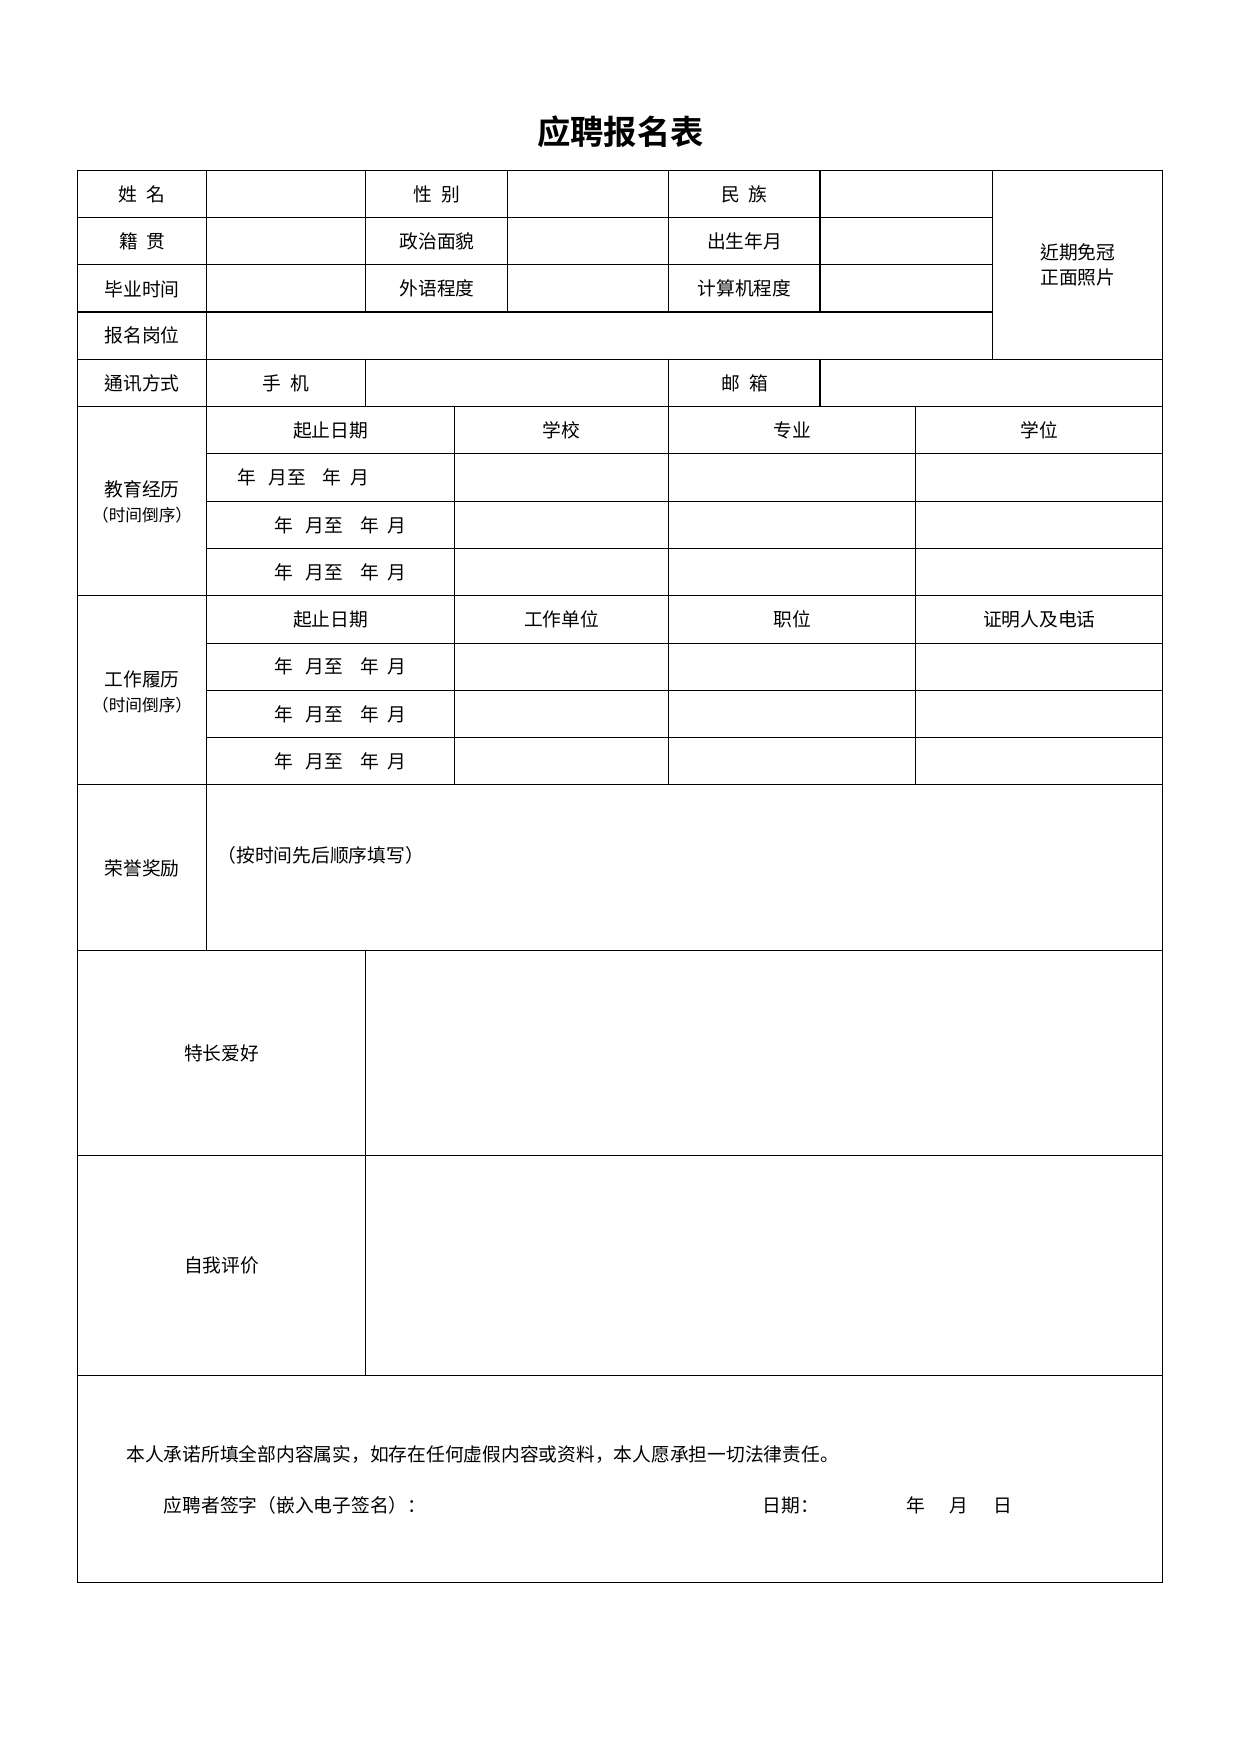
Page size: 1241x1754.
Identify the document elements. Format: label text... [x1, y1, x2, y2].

table_cell 年 月至 年 月 [207, 549, 454, 595]
table_cell 手 机 [207, 360, 365, 406]
table_cell （按时间先后顺序填写） [207, 785, 1162, 950]
table_cell [916, 738, 1162, 784]
table_cell [366, 1156, 1162, 1375]
table_cell 教育经历 （时间倒序） [78, 407, 206, 595]
table_cell 籍 贯 [78, 218, 206, 264]
table_cell 年 月至 年 月 [207, 738, 454, 784]
table_cell 年 月至 年 月 [207, 502, 454, 548]
table_cell 政治面貌 [366, 218, 507, 264]
table_cell 工作单位 [455, 596, 668, 642]
table_cell 年 月至 年 月 [207, 454, 454, 501]
table_cell [669, 454, 915, 501]
table_header [508, 171, 668, 217]
table_cell [916, 454, 1162, 501]
table_cell 年 月至 年 月 [207, 644, 454, 690]
table_header [207, 171, 365, 217]
table_cell [455, 644, 668, 690]
table_cell [669, 502, 915, 548]
table_cell 邮 箱 [669, 360, 819, 406]
table_cell [821, 360, 1162, 406]
table_header 姓 名 [78, 171, 206, 217]
table_cell 特长爱好 [78, 951, 365, 1154]
table_cell [821, 265, 992, 311]
table_cell [916, 502, 1162, 548]
table_cell [669, 549, 915, 595]
table_cell [508, 218, 668, 264]
table_cell [207, 313, 992, 359]
table_cell [207, 265, 365, 311]
table_cell 年 月至 年 月 [207, 691, 454, 737]
table_cell [207, 218, 365, 264]
table_cell 报名岗位 [78, 313, 206, 359]
table_cell [455, 549, 668, 595]
table_cell 荣誉奖励 [78, 785, 206, 950]
table_cell [366, 360, 668, 406]
table_cell [455, 738, 668, 784]
table_cell 通讯方式 [78, 360, 206, 406]
table_cell 自我评价 [78, 1156, 365, 1375]
table_header [821, 171, 992, 217]
table_cell 计算机程度 [669, 265, 819, 311]
table_cell [455, 502, 668, 548]
table_cell 证明人及电话 [916, 596, 1162, 642]
table_cell 职位 [669, 596, 915, 642]
table_cell 专业 [669, 407, 915, 453]
table_cell 学位 [916, 407, 1162, 453]
table_cell 外语程度 [366, 265, 507, 311]
table_cell 本人承诺所填全部内容属实，如存在任何虚假内容或资料，本人愿承担一切法律责任。 应聘者签字（嵌入电子签名）： 日期： 年 月 日 [78, 1376, 1162, 1582]
table_cell [669, 738, 915, 784]
table_cell [455, 691, 668, 737]
table_cell [916, 644, 1162, 690]
table_header 近期免冠 正面照片 [993, 171, 1162, 359]
table_header 性 别 [366, 171, 507, 217]
table_cell [366, 951, 1162, 1154]
table_cell [916, 691, 1162, 737]
table_cell [669, 644, 915, 690]
table_cell 起止日期 [207, 407, 454, 453]
table_cell 工作履历 （时间倒序） [78, 596, 206, 784]
table_cell [508, 265, 668, 311]
table_cell [669, 691, 915, 737]
table_cell 起止日期 [207, 596, 454, 642]
table_cell 出生年月 [669, 218, 819, 264]
table_header 民 族 [669, 171, 819, 217]
table_cell [455, 454, 668, 501]
table_cell 毕业时间 [78, 265, 206, 311]
table_cell [916, 549, 1162, 595]
text 应聘报名表 [100, 94, 1140, 157]
table_cell [821, 218, 992, 264]
table_cell 学校 [455, 407, 668, 453]
